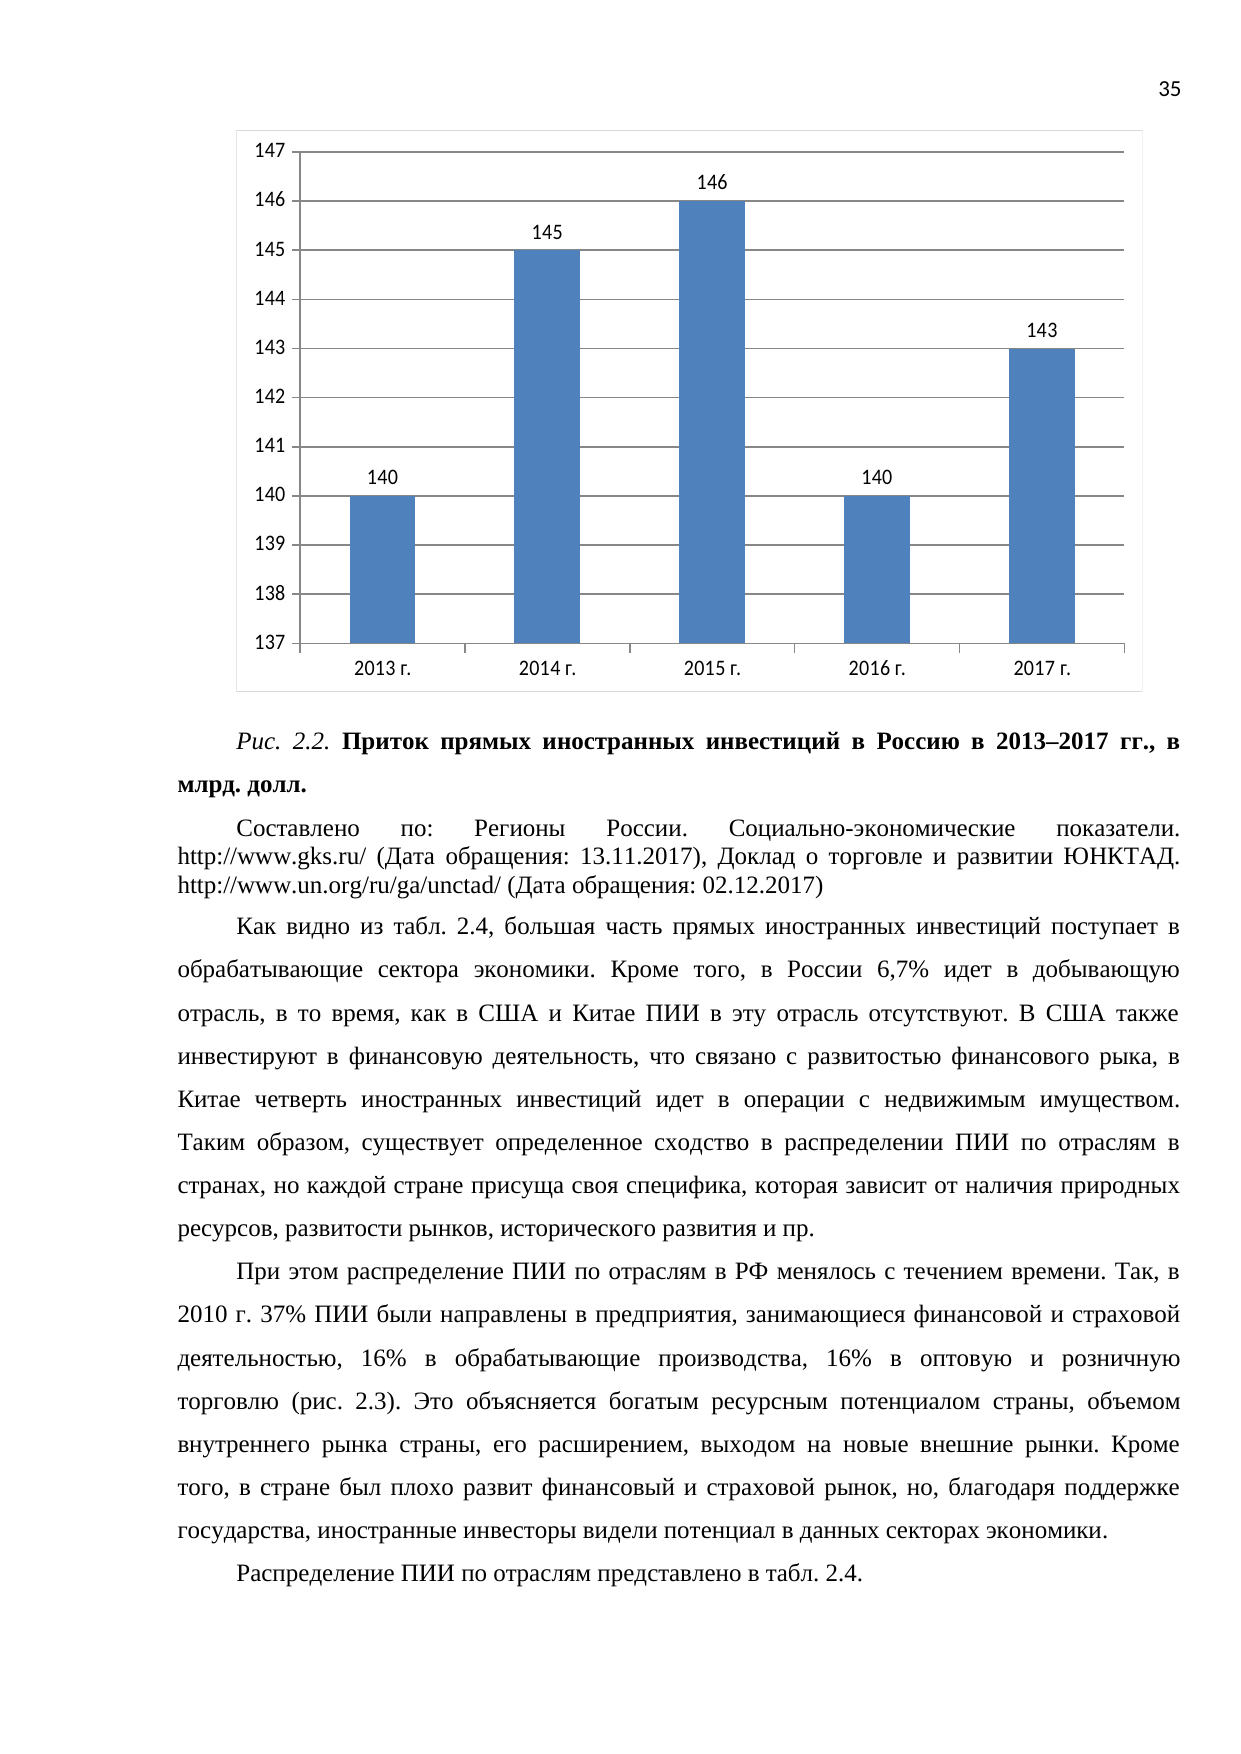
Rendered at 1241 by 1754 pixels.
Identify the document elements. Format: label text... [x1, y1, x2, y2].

text Рис. 2.2. Приток прямых иностранных инвестиций в Россию в 2013–2017 гг., в млрд. долл. [177, 726, 1181, 798]
text При этом распределение ПИИ по отраслям в РФ менялось с течением времени. Так, в 2010 г. 37% ПИИ были направлены в предприятия, занимающиеся финансовой и страховой деятельностью, 16% в обрабатывающие производства, 16% в оптовую и розничную торговлю (рис. 2.3). Это объясняется богатым ресурсным потенциалом страны, объемом внутреннего рынка страны, его расширением, выходом на новые внешние рынки. Кроме того, в стране был плохо развит финансовый и страховой рынок, но, благодаря поддержке государства, иностранные инвесторы видели потенциал в данных секторах экономики. [177, 1256, 1181, 1544]
text Как видно из табл. 2.4, большая часть прямых иностранных инвестиций поступает в обрабатывающие сектора экономики. Кроме того, в России 6,7% идет в добывающую отрасль, в то время, как в США и Китае ПИИ в эту отрасль отсутствуют. В США также инвестируют в финансовую деятельность, что связано с развитостью финансового рыка, в Китае четверть иностранных инвестиций идет в операции с недвижимым имуществом. Таким образом, существует определенное сходство в распределении ПИИ по отраслям в странах, но каждой стране присуща своя специфика, которая зависит от наличия природных ресурсов, развитости рынков, исторического развития и пр. [177, 911, 1181, 1242]
text Распределение ПИИ по отраслям представлено в табл. 2.4. [177, 1558, 1181, 1587]
text Составлено по: Регионы России. Социально-экономические показатели. http://www.gks.ru/ (Дата обращения: 13.11.2017), Доклад о торговле и развитии ЮНКТАД. http://www.un.org/ru/ga/unctad/ (Дата обращения: 02.12.2017) [177, 813, 1181, 899]
